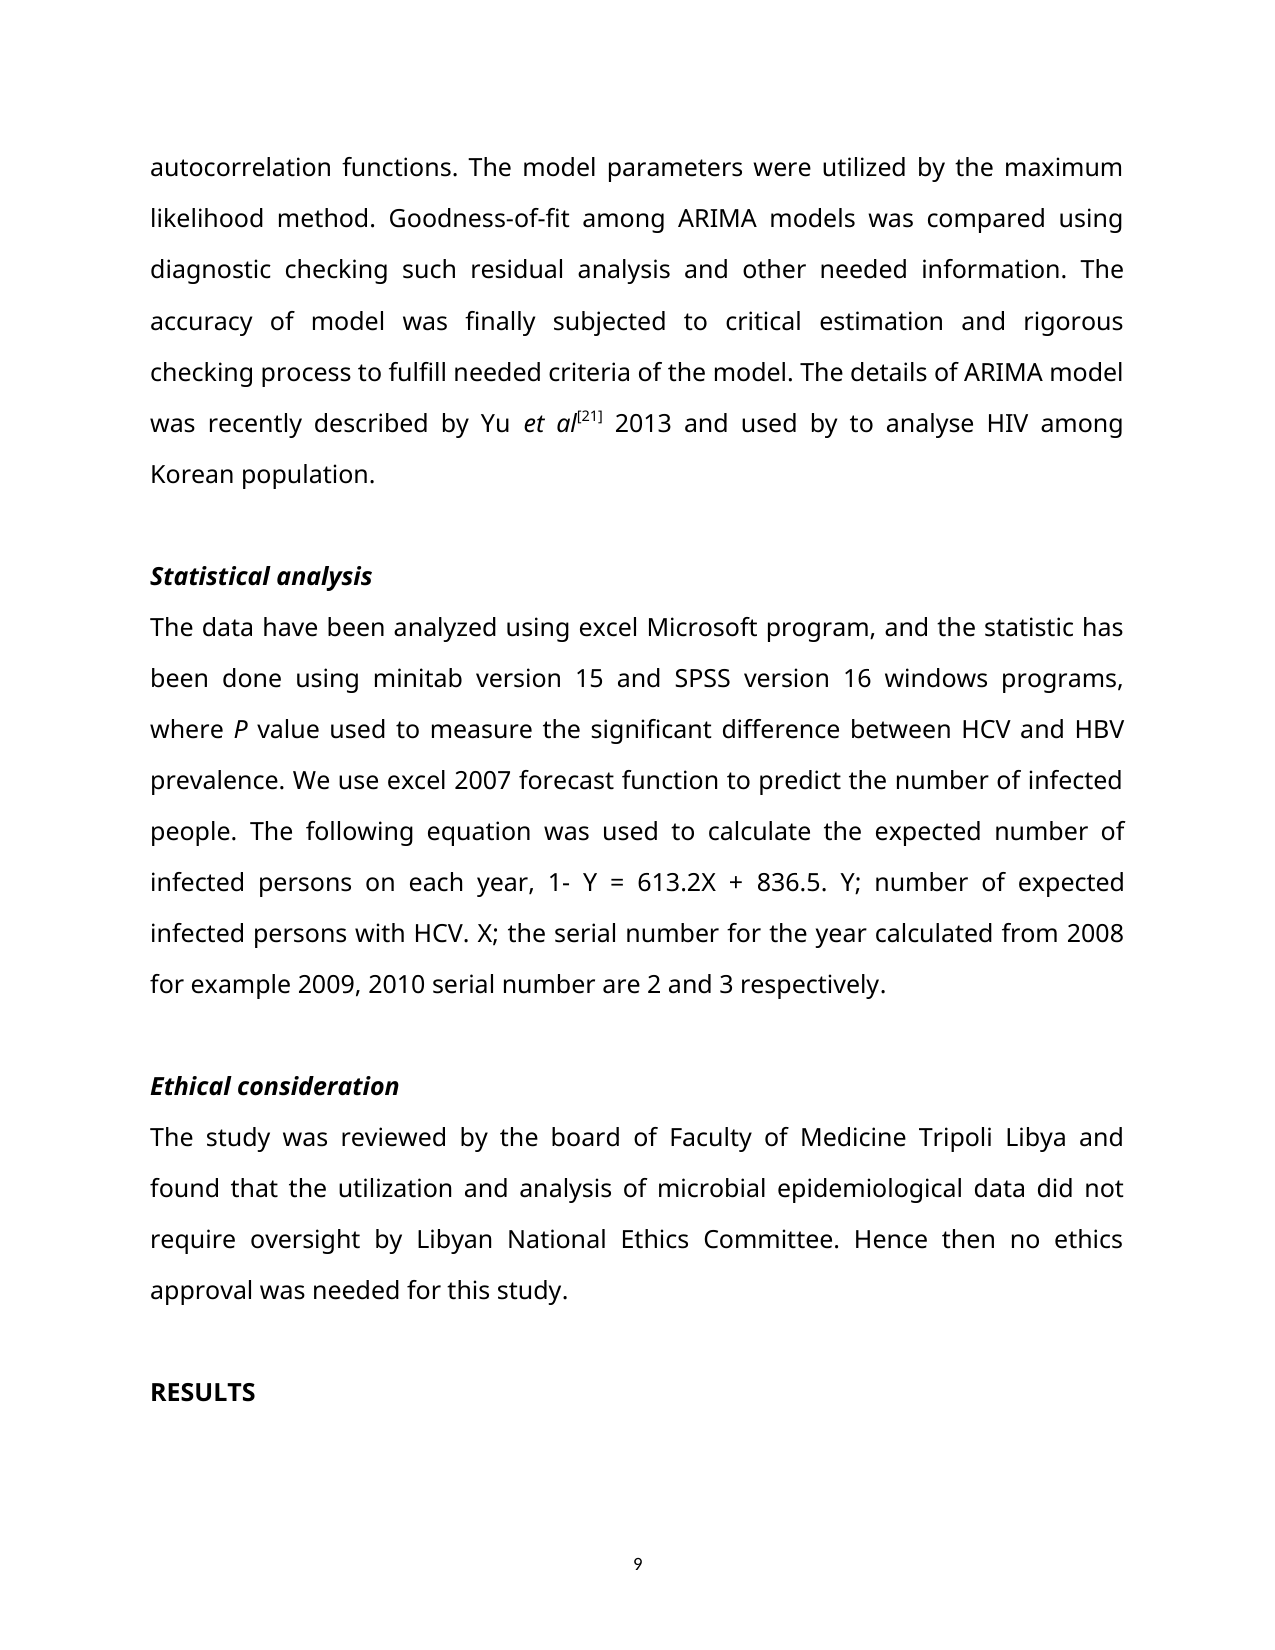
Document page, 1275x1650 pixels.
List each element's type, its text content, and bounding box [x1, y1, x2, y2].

text The data have been analyzed using excel Microsoft program, and the statistic has been done using minitab version 15 and SPSS version 16 windows programs, where P value used to measure the significant difference between HCV and HBV prevalence. We use excel 2007 forecast function to predict the number of infected people. The following equation was used to calculate the expected number of infected persons on each year, 1- Y = 613.2X + 836.5. Y; number of expected infected persons with HCV. X; the serial number for the year calculated from 2008 for example 2009, 2010 serial number are 2 and 3 respectively. [150, 609, 1125, 1001]
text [150, 150, 1125, 490]
text Statistical analysis [150, 558, 1125, 592]
text The study was reviewed by the board of Faculty of Medicine Tripoli Libya and found that the utilization and analysis of microbial epidemiological data did not require oversight by Libyan National Ethics Committee. Hence then no ethics approval was needed for this study. [150, 1120, 1125, 1307]
text RESULTS [150, 1375, 1125, 1409]
text Ethical consideration [150, 1069, 1125, 1103]
